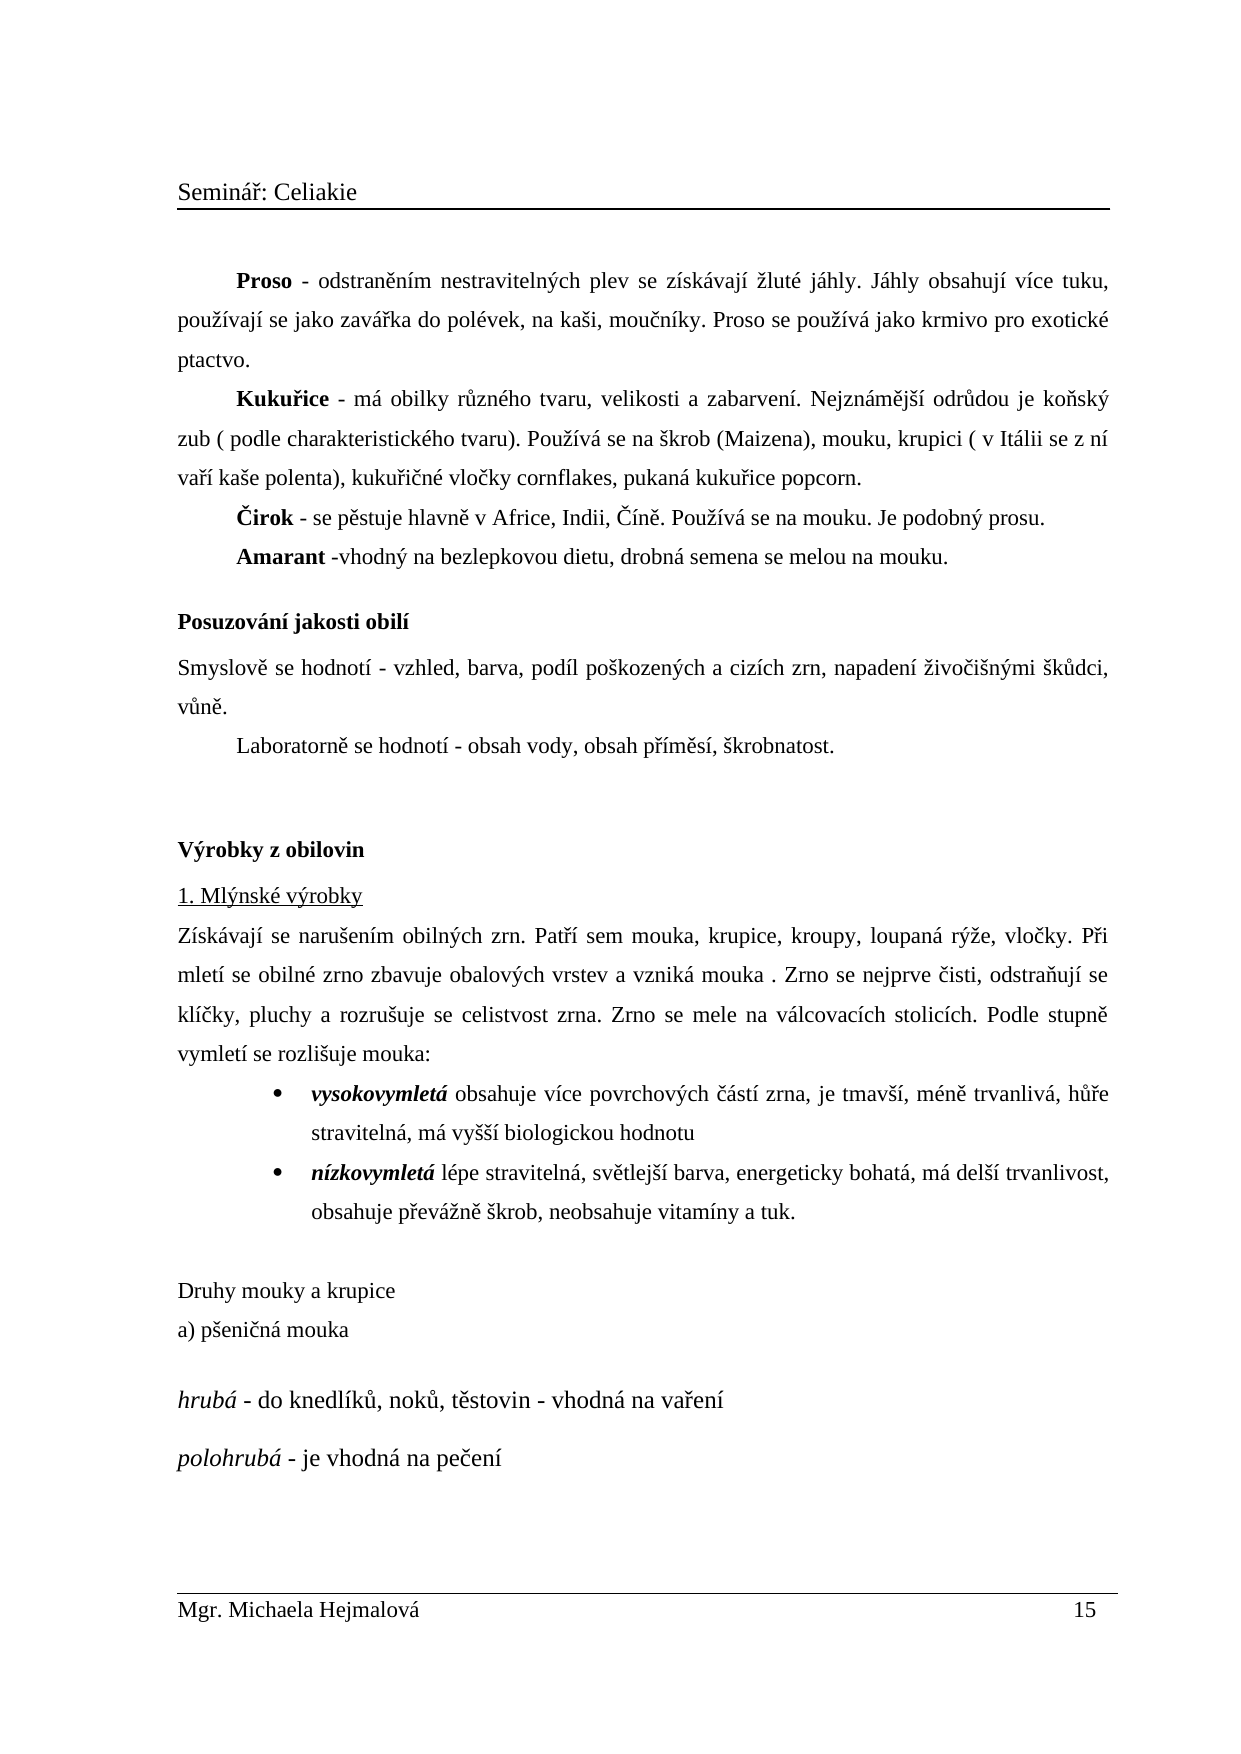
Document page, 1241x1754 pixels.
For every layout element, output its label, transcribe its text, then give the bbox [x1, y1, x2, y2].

text a) pšeničná mouka [177, 1316, 1110, 1343]
text polohrubá - je vhodná na pečení [177, 1443, 1110, 1472]
text Druhy mouky a krupice [177, 1277, 1110, 1303]
list nízkovymletá lépe stravitelná, světlejší barva, energeticky bohatá, má delší trvanlivost, obsahuje převážně škrob, neobsahuje vitamíny a tuk. [274, 1158, 1110, 1224]
list vysokovymletá obsahuje více povrchových částí zrna, je tmavší, méně trvanlivá, hůře stravitelná, má vyšší biologickou hodnotu [274, 1079, 1110, 1145]
text 1. Mlýnské výrobky [177, 882, 1110, 908]
text Proso - odstraněním nestravitelných plev se získávají žluté jáhly. Jáhly obsahují více tuku, používají se jako zavářka do polévek, na kaši, moučníky. Proso se používá jako krmivo pro exotické ptactvo. [177, 267, 1110, 372]
text Získávají se narušením obilných zrn. Patří sem mouka, krupice, kroupy, loupaná rýže, vločky. Při mletí se obilné zrno zbavuje obalových vrstev a vzniká mouka . Zrno se nejprve čisti, odstraňují se klíčky, pluchy a rozrušuje se celistvost zrna. Zrno se mele na válcovacích stolicích. Podle stupně vymletí se rozlišuje mouka: [177, 922, 1110, 1066]
text hrubá - do knedlíků, noků, těstovin - vhodná na vaření [177, 1385, 1110, 1414]
text Kukuřice - má obilky různého tvaru, velikosti a zabarvení. Nejznámější odrůdou je koňský zub ( podle charakteristického tvaru). Používá se na škrob (Maizena), mouku, krupici ( v Itálii se z ní vaří kaše polenta), kukuřičné vločky cornflakes, pukaná kukuřice popcorn. [177, 385, 1110, 491]
text Čirok - se pěstuje hlavně v Africe, Indii, Číně. Používá se na mouku. Je podobný prosu. [177, 504, 1110, 530]
text Smyslově se hodnotí - vzhled, barva, podíl poškozených a cizích zrn, napadení živočišnými škůdci, vůně. [177, 653, 1110, 719]
subtitle Posuzování jakosti obilí [177, 608, 1110, 634]
subtitle Výrobky z obilovin [177, 836, 1110, 863]
text Laboratorně se hodnotí - obsah vody, obsah příměsí, škrobnatost. [177, 732, 1110, 759]
text Amarant -vhodný na bezlepkovou dietu, drobná semena se melou na mouku. [177, 543, 1110, 570]
